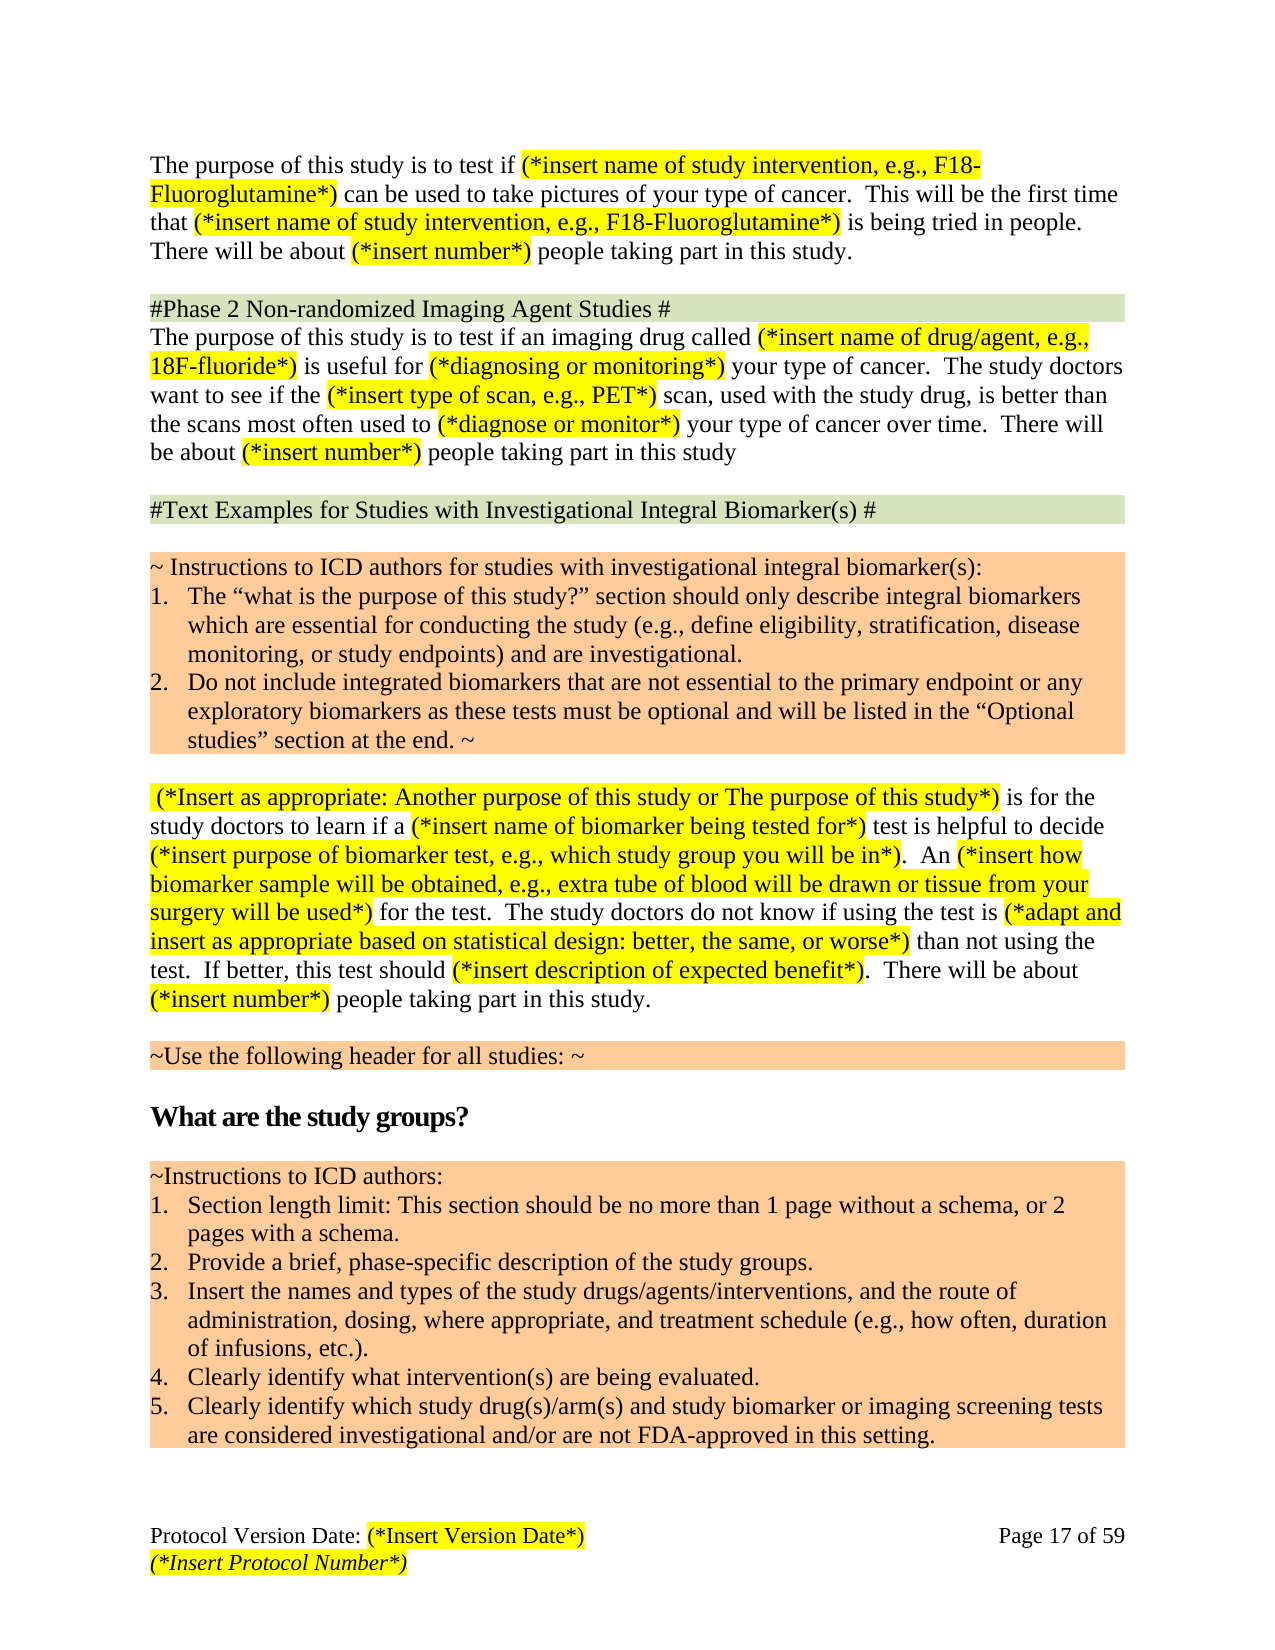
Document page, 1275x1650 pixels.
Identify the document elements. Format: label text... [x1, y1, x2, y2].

text ~Use the following header for all studies: ~ [150, 1041, 1125, 1070]
text The purpose of this study is to test if an imaging drug called (*insert name of drug/agent, e.g., 18F-fluoride*) is useful for (*diagnosing or monitoring*) your type of cancer. The study doctors want to see if the (*insert type of scan, e.g., PET*) scan, used with the study drug, is better than the scans most often used to (*diagnose or monitor*) your type of cancer over time. There will be about (*insert number*) people taking part in this study [150, 322, 1125, 466]
list Insert the names and types of the study drugs/agents/interventions, and the route of administration, dosing, where appropriate, and treatment schedule (e.g., how often, duration of infusions, etc.). [150, 1276, 1125, 1362]
text ~Instructions to ICD authors: [150, 1161, 1125, 1190]
text #Text Examples for Studies with Investigational Integral Biomarker(s) # [150, 495, 1125, 524]
text #Phase 2 Non-randomized Imaging Agent Studies # [150, 294, 1125, 322]
text (*Insert as appropriate: Another purpose of this study or The purpose of this study*) is for the study doctors to learn if a (*insert name of biomarker being tested for*) test is helpful to decide (*insert purpose of biomarker test, e.g., which study group you will be in*). An (*insert how biomarker sample will be obtained, e.g., extra tube of blood will be drawn or tissue from your surgery will be used*) for the test. The study doctors do not know if using the test is (*adapt and insert as appropriate based on statistical design: better, the same, or worse*) than not using the test. If better, this test should (*insert description of expected benefit*). There will be about (*insert number*) people taking part in this study. [150, 782, 1125, 1012]
list Provide a brief, phase-specific description of the study groups. [150, 1247, 1125, 1276]
text ~ Instructions to ICD authors for studies with investigational integral biomarker(s): [150, 552, 1125, 581]
list Clearly identify what intervention(s) are being evaluated. [150, 1362, 1125, 1391]
list Section length limit: This section should be no more than 1 page without a schema, or 2 pages with a schema. [150, 1190, 1125, 1247]
list The “what is the purpose of this study?” section should only describe integral biomarkers which are essential for conducting the study (e.g., define eligibility, stratification, disease monitoring, or study endpoints) and are investigational. [150, 581, 1125, 667]
text The purpose of this study is to test if (*insert name of study intervention, e.g., F18-Fluoroglutamine*) can be used to take pictures of your type of cancer. This will be the first time that (*insert name of study intervention, e.g., F18-Fluoroglutamine*) is being tried in people. There will be about (*insert number*) people taking part in this study. [150, 150, 1125, 265]
list Clearly identify which study drug(s)/arm(s) and study biomarker or imaging screening tests are considered investigational and/or are not FDA-approved in this setting. [150, 1391, 1125, 1448]
text What are the study groups? [150, 1099, 1125, 1132]
list Do not include integrated biomarkers that are not essential to the primary endpoint or any exploratory biomarkers as these tests must be optional and will be listed in the “Optional studies” section at the end. ~ [150, 667, 1125, 754]
